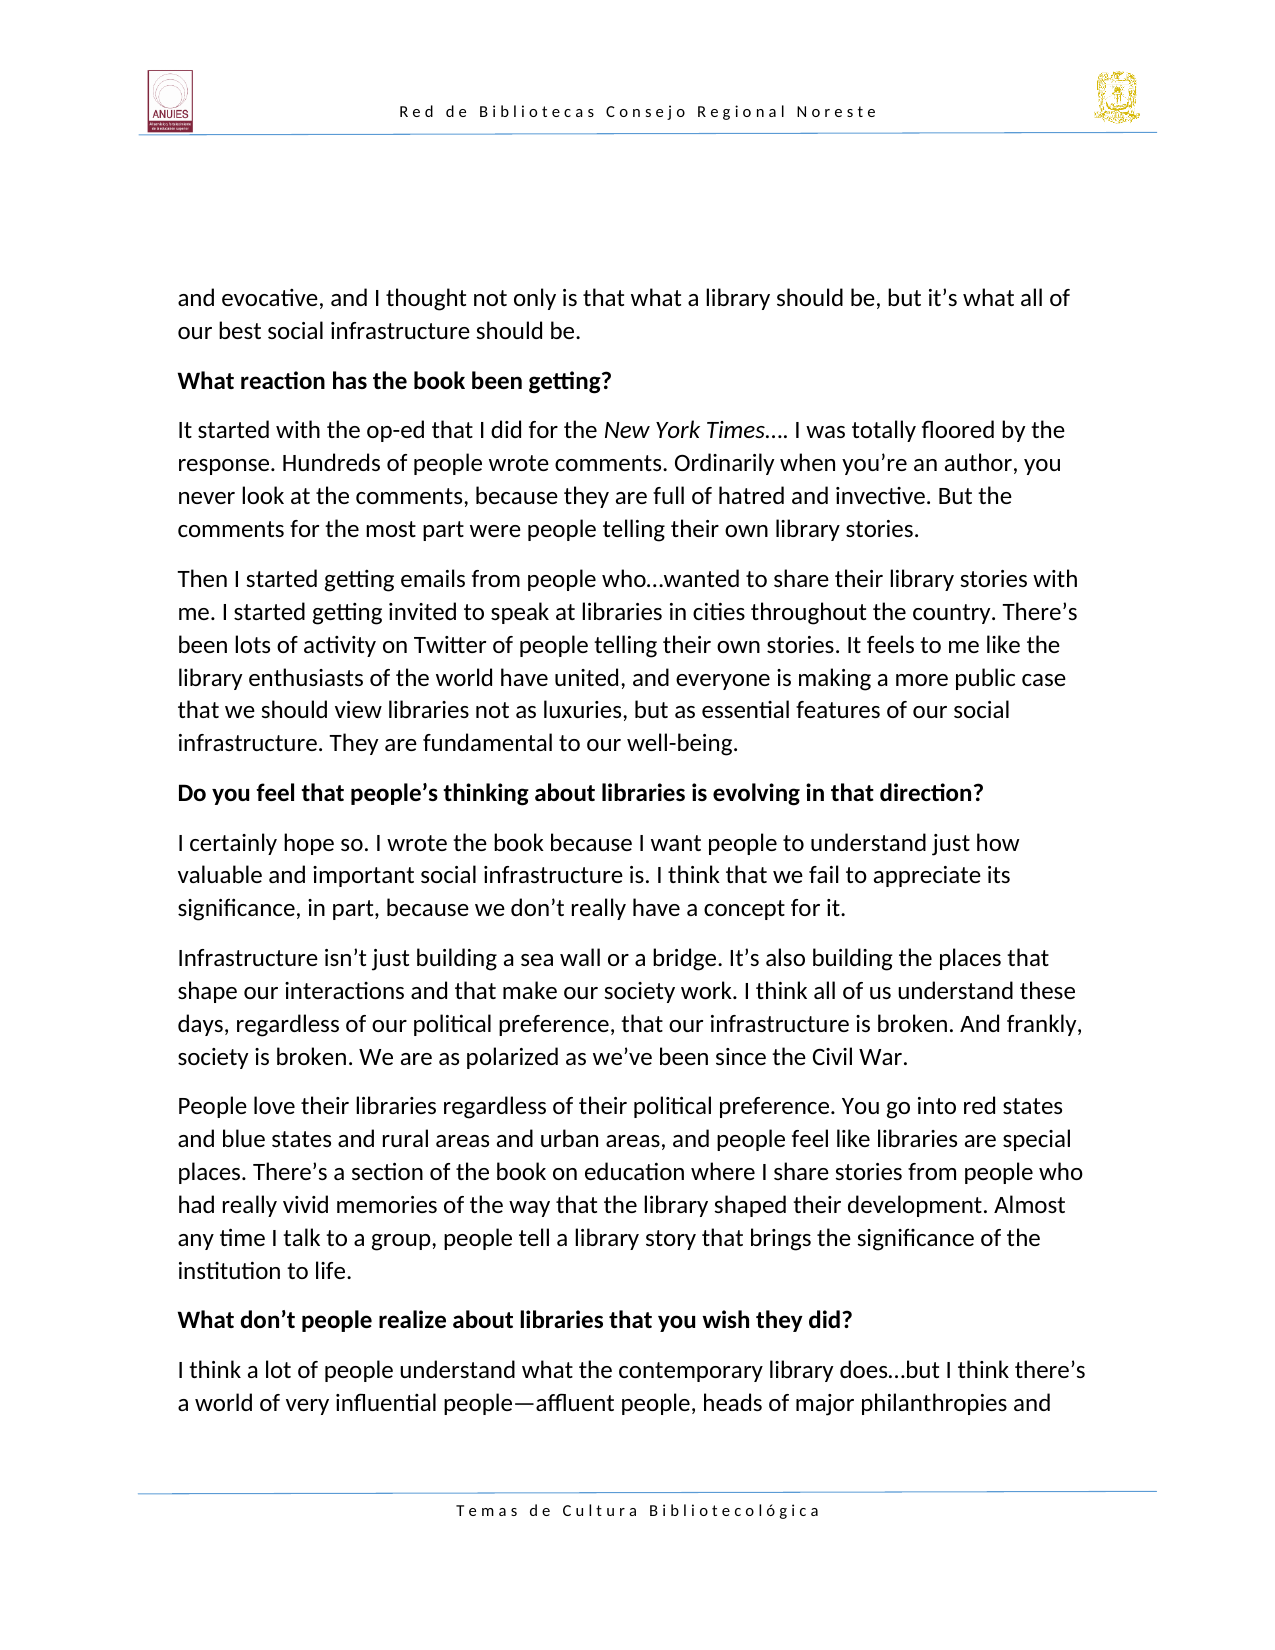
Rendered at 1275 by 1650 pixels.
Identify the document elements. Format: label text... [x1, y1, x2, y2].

text It started with the op-ed that I did for the New York Times…. I was totally floored by the response. Hundreds of people wrote comments. Ordinarily when you’re an author, you never look at the comments, because they are full of hatred and invective. But the comments for the most part were people telling their own library stories. [177, 414, 1098, 544]
picture [1092, 69, 1141, 125]
text Infrastructure isn’t just building a sea wall or a bridge. It’s also building the places that shape our interactions and that make our society work. I think all of us understand these days, regardless of our political preference, that our infrastructure is broken. And frankly, society is broken. We are as polarized as we’ve been since the Civil War. [177, 942, 1098, 1071]
text I certainly hope so. I wrote the book because I want people to understand just how valuable and important social infrastructure is. I think that we fail to appreciate its significance, in part, because we don’t really have a concept for it. [177, 827, 1098, 923]
text Then I started getting emails from people who…wanted to share their library stories with me. I started getting invited to speak at libraries in cities throughout the country. There’s been lots of activity on Twitter of people telling their own stories. It feels to me like the library enthusiasts of the world have united, and everyone is making a more public case that we should view libraries not as luxuries, but as essential features of our social infrastructure. They are fundamental to our well-being. [177, 563, 1098, 758]
text What reaction has the book been getting? [177, 365, 1098, 396]
text What don’t people realize about libraries that you wish they did? [177, 1304, 1098, 1335]
text People love their libraries regardless of their political preference. You go into red states and blue states and rural areas and urban areas, and people feel like libraries are special places. There’s a section of the book on education where I share stories from people who had really vivid memories of the way that the library shaped their development. Almost any time I talk to a group, people tell a library story that brings the significance of the institution to life. [177, 1090, 1098, 1286]
text Do you feel that people’s thinking about libraries is evolving in that direction? [177, 777, 1098, 808]
picture [138, 69, 202, 133]
